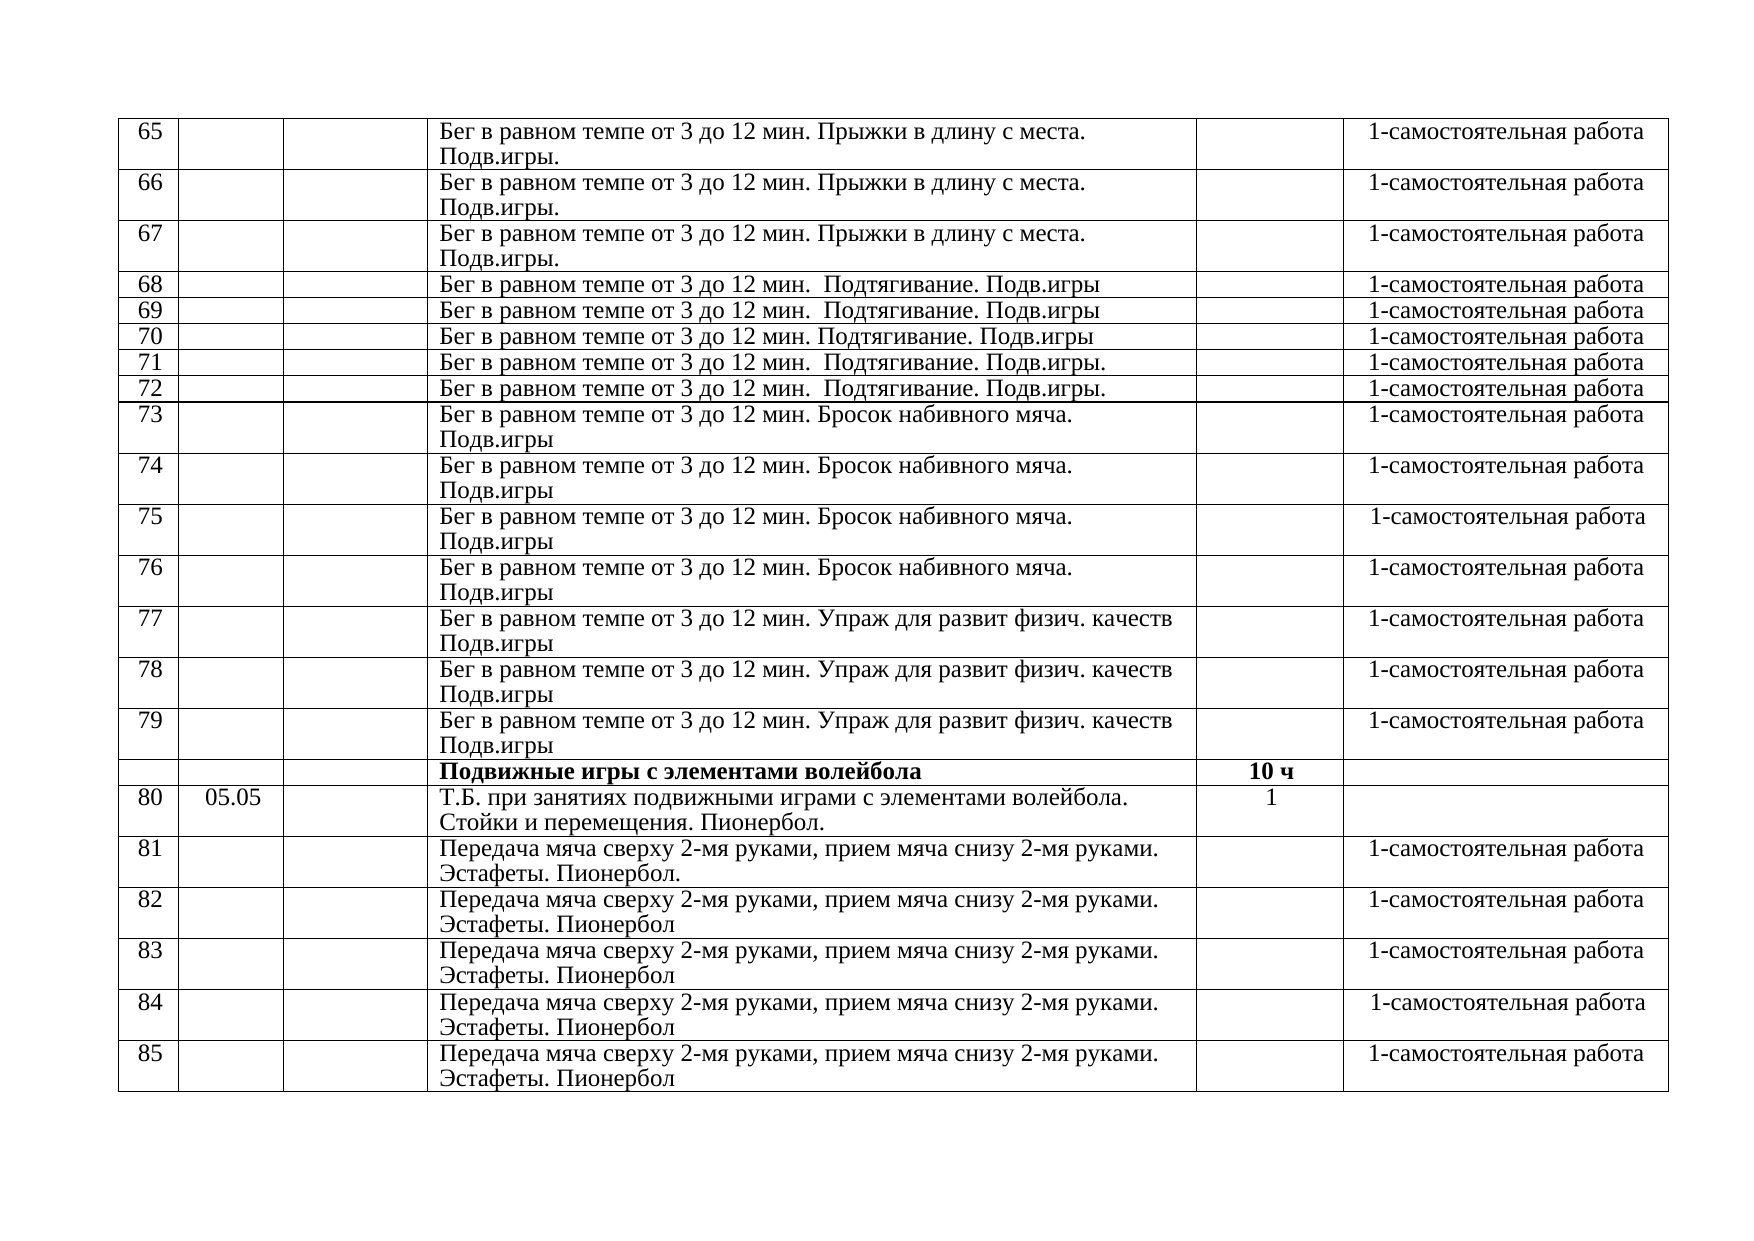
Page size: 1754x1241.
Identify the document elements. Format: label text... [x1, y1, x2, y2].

table_cell [1197, 170, 1343, 220]
table_cell [179, 760, 283, 785]
table_cell Т.Б. при занятиях подвижными играми с элементами волейбола. Стойки и перемещения. Пионербол. [428, 786, 1196, 836]
table_cell 73 [119, 403, 178, 452]
table_cell 78 [119, 658, 178, 708]
table_cell [284, 403, 427, 452]
table_cell [179, 556, 283, 606]
table_cell [1197, 454, 1343, 503]
table_cell 1-самостоятельная работа [1344, 990, 1668, 1040]
table_cell [284, 888, 427, 938]
table_cell Бег в равном темпе от 3 до 12 мин. Бросок набивного мяча. Подв.игры [428, 403, 1196, 452]
table_cell [119, 760, 178, 785]
table_cell 67 [119, 221, 178, 271]
table_cell 1-самостоятельная работа [1344, 658, 1668, 708]
table_cell [1197, 709, 1343, 759]
table_cell [179, 658, 283, 708]
table_cell [179, 607, 283, 657]
table_cell [284, 709, 427, 759]
table_cell [1197, 939, 1343, 989]
table_cell Бег в равном темпе от 3 до 12 мин. Бросок набивного мяча. Подв.игры [428, 505, 1196, 554]
table_cell 85 [119, 1041, 178, 1091]
table_cell 1-самостоятельная работа [1344, 505, 1668, 554]
table_cell [1344, 786, 1668, 836]
table_cell [284, 272, 427, 297]
table_cell [179, 119, 283, 169]
table_cell [179, 454, 283, 503]
table_cell [179, 170, 283, 220]
table_cell [284, 760, 427, 785]
table_cell 1-самостоятельная работа [1344, 350, 1668, 375]
table_cell 1-самостоятельная работа [1344, 939, 1668, 989]
table_cell Бег в равном темпе от 3 до 12 мин. Подтягивание. Подв.игры. [428, 350, 1196, 375]
table_cell [284, 505, 427, 554]
table_cell [179, 221, 283, 271]
table_cell 79 [119, 709, 178, 759]
table_cell Бег в равном темпе от 3 до 12 мин. Подтягивание. Подв.игры [428, 324, 1196, 349]
table_cell [179, 403, 283, 452]
table_cell [179, 709, 283, 759]
table_cell Бег в равном темпе от 3 до 12 мин. Подтягивание. Подв.игры [428, 272, 1196, 297]
table_cell Передача мяча сверху 2-мя руками, прием мяча снизу 2-мя руками. Эстафеты. Пионербол [428, 888, 1196, 938]
table_cell 81 [119, 837, 178, 887]
table_cell [179, 350, 283, 375]
table_cell 1-самостоятельная работа [1344, 607, 1668, 657]
table_cell 1-самостоятельная работа [1344, 221, 1668, 271]
table_cell 1-самостоятельная работа [1344, 403, 1668, 452]
table_cell Передача мяча сверху 2-мя руками, прием мяча снизу 2-мя руками. Эстафеты. Пионербол. [428, 837, 1196, 887]
table_cell [284, 119, 427, 169]
table_cell 1-самостоятельная работа [1344, 324, 1668, 349]
table_cell Подвижные игры с элементами волейбола [428, 760, 1196, 785]
table_cell [179, 376, 283, 401]
table_cell [284, 1041, 427, 1091]
table_cell [284, 556, 427, 606]
table_cell 69 [119, 298, 178, 323]
table_cell [284, 454, 427, 503]
table_cell Бег в равном темпе от 3 до 12 мин. Бросок набивного мяча. Подв.игры [428, 556, 1196, 606]
table_cell [284, 350, 427, 375]
table_cell 1-самостоятельная работа [1344, 837, 1668, 887]
table_cell [179, 990, 283, 1040]
table_cell [284, 298, 427, 323]
table_cell 1-самостоятельная работа [1344, 454, 1668, 503]
table_cell [1197, 837, 1343, 887]
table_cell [428, 170, 1196, 220]
table_cell 82 [119, 888, 178, 938]
table_cell [1197, 658, 1343, 708]
table_cell 76 [119, 556, 178, 606]
table_cell [179, 298, 283, 323]
table_cell Передача мяча сверху 2-мя руками, прием мяча снизу 2-мя руками. Эстафеты. Пионербол [428, 939, 1196, 989]
table_cell [284, 376, 427, 401]
table_cell [1197, 556, 1343, 606]
table_cell [179, 272, 283, 297]
table_cell [1197, 505, 1343, 554]
table_cell [179, 324, 283, 349]
table_cell 10 ч [1197, 760, 1343, 785]
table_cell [1344, 1041, 1668, 1091]
table_cell [284, 324, 427, 349]
table_cell [1197, 272, 1343, 297]
table_cell 05.05 [179, 786, 283, 836]
table_cell 1-самостоятельная работа [1344, 170, 1668, 220]
table_cell 1-самостоятельная работа [1344, 272, 1668, 297]
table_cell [428, 119, 1196, 169]
table_cell [1197, 1041, 1343, 1091]
table_cell [1197, 221, 1343, 271]
table_cell 83 [119, 939, 178, 989]
table_cell 1-самостоятельная работа [1344, 888, 1668, 938]
table_cell [284, 837, 427, 887]
table_cell [1197, 990, 1343, 1040]
table_cell 70 [119, 324, 178, 349]
table_cell Бег в равном темпе от 3 до 12 мин. Подтягивание. Подв.игры [428, 298, 1196, 323]
table_cell [1344, 760, 1668, 785]
table_cell [1197, 607, 1343, 657]
table_cell [1197, 298, 1343, 323]
table_cell Бег в равном темпе от 3 до 12 мин. Упраж для развит физич. качеств Подв.игры [428, 607, 1196, 657]
table_cell 1 [1197, 786, 1343, 836]
table_cell [1197, 888, 1343, 938]
table_cell 1-самостоятельная работа [1344, 298, 1668, 323]
table_cell [1197, 403, 1343, 452]
table_cell [179, 939, 283, 989]
table_cell [284, 221, 427, 271]
table_cell [1197, 324, 1343, 349]
table_cell 1-самостоятельная работа [1344, 376, 1668, 401]
table_cell Бег в равном темпе от 3 до 12 мин. Бросок набивного мяча. Подв.игры [428, 454, 1196, 503]
table_cell 1-самостоятельная работа [1344, 556, 1668, 606]
table_cell 74 [119, 454, 178, 503]
table_cell [284, 990, 427, 1040]
table_cell Бег в равном темпе от 3 до 12 мин. Подтягивание. Подв.игры. [428, 376, 1196, 401]
table_cell [179, 837, 283, 887]
table_cell Бег в равном темпе от 3 до 12 мин. Упраж для развит физич. качеств Подв.игры [428, 709, 1196, 759]
table_cell [179, 1041, 283, 1091]
table_cell 77 [119, 607, 178, 657]
table_cell [284, 786, 427, 836]
table_cell 71 [119, 350, 178, 375]
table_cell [428, 990, 1196, 1040]
table_cell 72 [119, 376, 178, 401]
table_cell [284, 658, 427, 708]
table_cell [284, 607, 427, 657]
table_cell 1-самостоятельная работа [1344, 709, 1668, 759]
table_cell [1197, 376, 1343, 401]
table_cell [428, 1041, 1196, 1091]
table_cell [1197, 119, 1343, 169]
table_cell 66 [119, 170, 178, 220]
table_cell [1197, 350, 1343, 375]
table_cell [179, 505, 283, 554]
table_cell [284, 939, 427, 989]
table_cell Бег в равном темпе от 3 до 12 мин. Упраж для развит физич. качеств Подв.игры [428, 658, 1196, 708]
table_cell 80 [119, 786, 178, 836]
table_cell Бег в равном темпе от 3 до 12 мин. Прыжки в длину с места. Подв.игры. [428, 221, 1196, 271]
table_cell [284, 170, 427, 220]
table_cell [1344, 119, 1668, 169]
table_cell 68 [119, 272, 178, 297]
table_cell 84 [119, 990, 178, 1040]
table_cell 75 [119, 505, 178, 554]
table_cell 65 [119, 119, 178, 169]
table_cell [179, 888, 283, 938]
